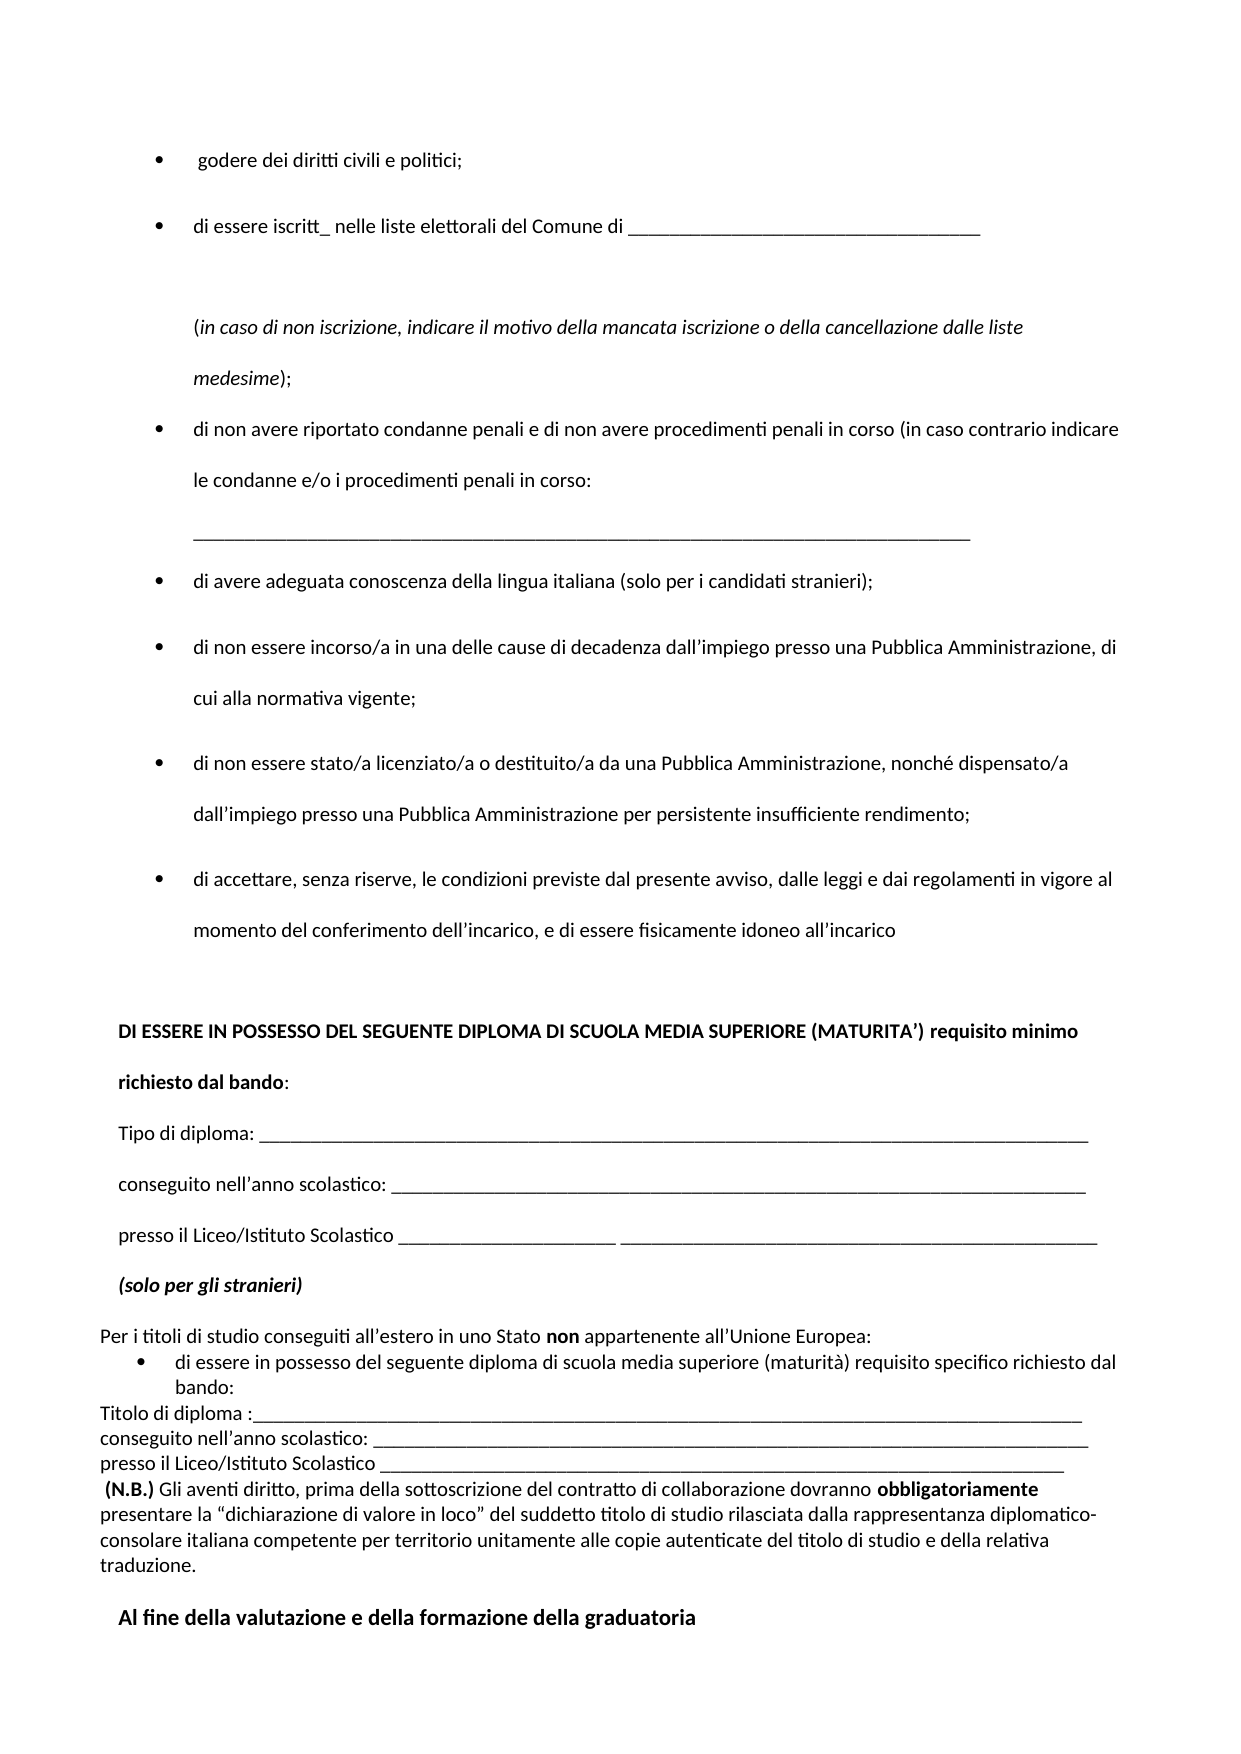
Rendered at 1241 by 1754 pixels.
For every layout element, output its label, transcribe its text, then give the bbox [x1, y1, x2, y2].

text (solo per gli stranieri) [118, 1273, 1122, 1298]
text conseguito nell’anno scolastico: ___________________________________________________________________ [118, 1171, 1122, 1196]
text (in caso di non iscrizione, indicare il motivo della mancata iscrizione o della cancellazione dalle liste medesime); [193, 314, 1122, 391]
list di non essere incorso/a in una delle cause di decadenza dall’impiego presso una Pubblica Amministrazione, di cui alla normativa vigente; [156, 634, 1122, 710]
text DI ESSERE IN POSSESSO DEL SEGUENTE DIPLOMA DI SCUOLA MEDIA SUPERIORE (MATURITA’) requisito minimo richiesto dal bando: [118, 1018, 1122, 1095]
text ___________________________________________________________________________ [193, 518, 1122, 543]
list di non avere riportato condanne penali e di non avere procedimenti penali in corso (in caso contrario indicare le condanne e/o i procedimenti penali in corso: [156, 416, 1122, 492]
text presso il Liceo/Istituto Scolastico _____________________ ______________________________________________ [118, 1222, 1122, 1247]
list di avere adeguata conoscenza della lingua italiana (solo per i candidati stranieri); [156, 569, 1122, 594]
text Tipo di diploma: ________________________________________________________________________________ [118, 1120, 1122, 1146]
table_header Per i titoli di studio conseguiti all’estero in uno Stato non appartenente all’Unione Europea: di essere in possesso del seguente diploma di scuola media superiore (maturità) requisito specifico richiesto dal bando: Titolo di diploma :________________________________________________________________________________ conseguito nell’anno scolastico: _____________________________________________________________________ presso il Liceo/Istituto Scolastico __________________________________________________________________ (N.B.) Gli aventi diritto, prima della sottoscrizione del contratto di collaborazione dovranno obbligatoriamente presentare la “dichiarazione di valore in loco” del suddetto titolo di studio rilasciata dalla rappresentanza diplomatico-consolare italiana competente per territorio unitamente alle copie autenticate del titolo di studio e della relativa traduzione. [89, 1324, 1140, 1578]
list di accettare, senza riserve, le condizioni previste dal presente avviso, dalle leggi e dai regolamenti in vigore al momento del conferimento dell’incarico, e di essere fisicamente idoneo all’incarico [156, 866, 1122, 942]
list di non essere stato/a licenziato/a o destituito/a da una Pubblica Amministrazione, nonché dispensato/a dall’impiego presso una Pubblica Amministrazione per persistente insufficiente rendimento; [156, 750, 1122, 826]
list godere dei diritti civili e politici; [156, 148, 1122, 173]
list di essere iscritt_ nelle liste elettorali del Comune di __________________________________ [156, 213, 1122, 238]
text Al fine della valutazione e della formazione della graduatoria [118, 1603, 1122, 1631]
